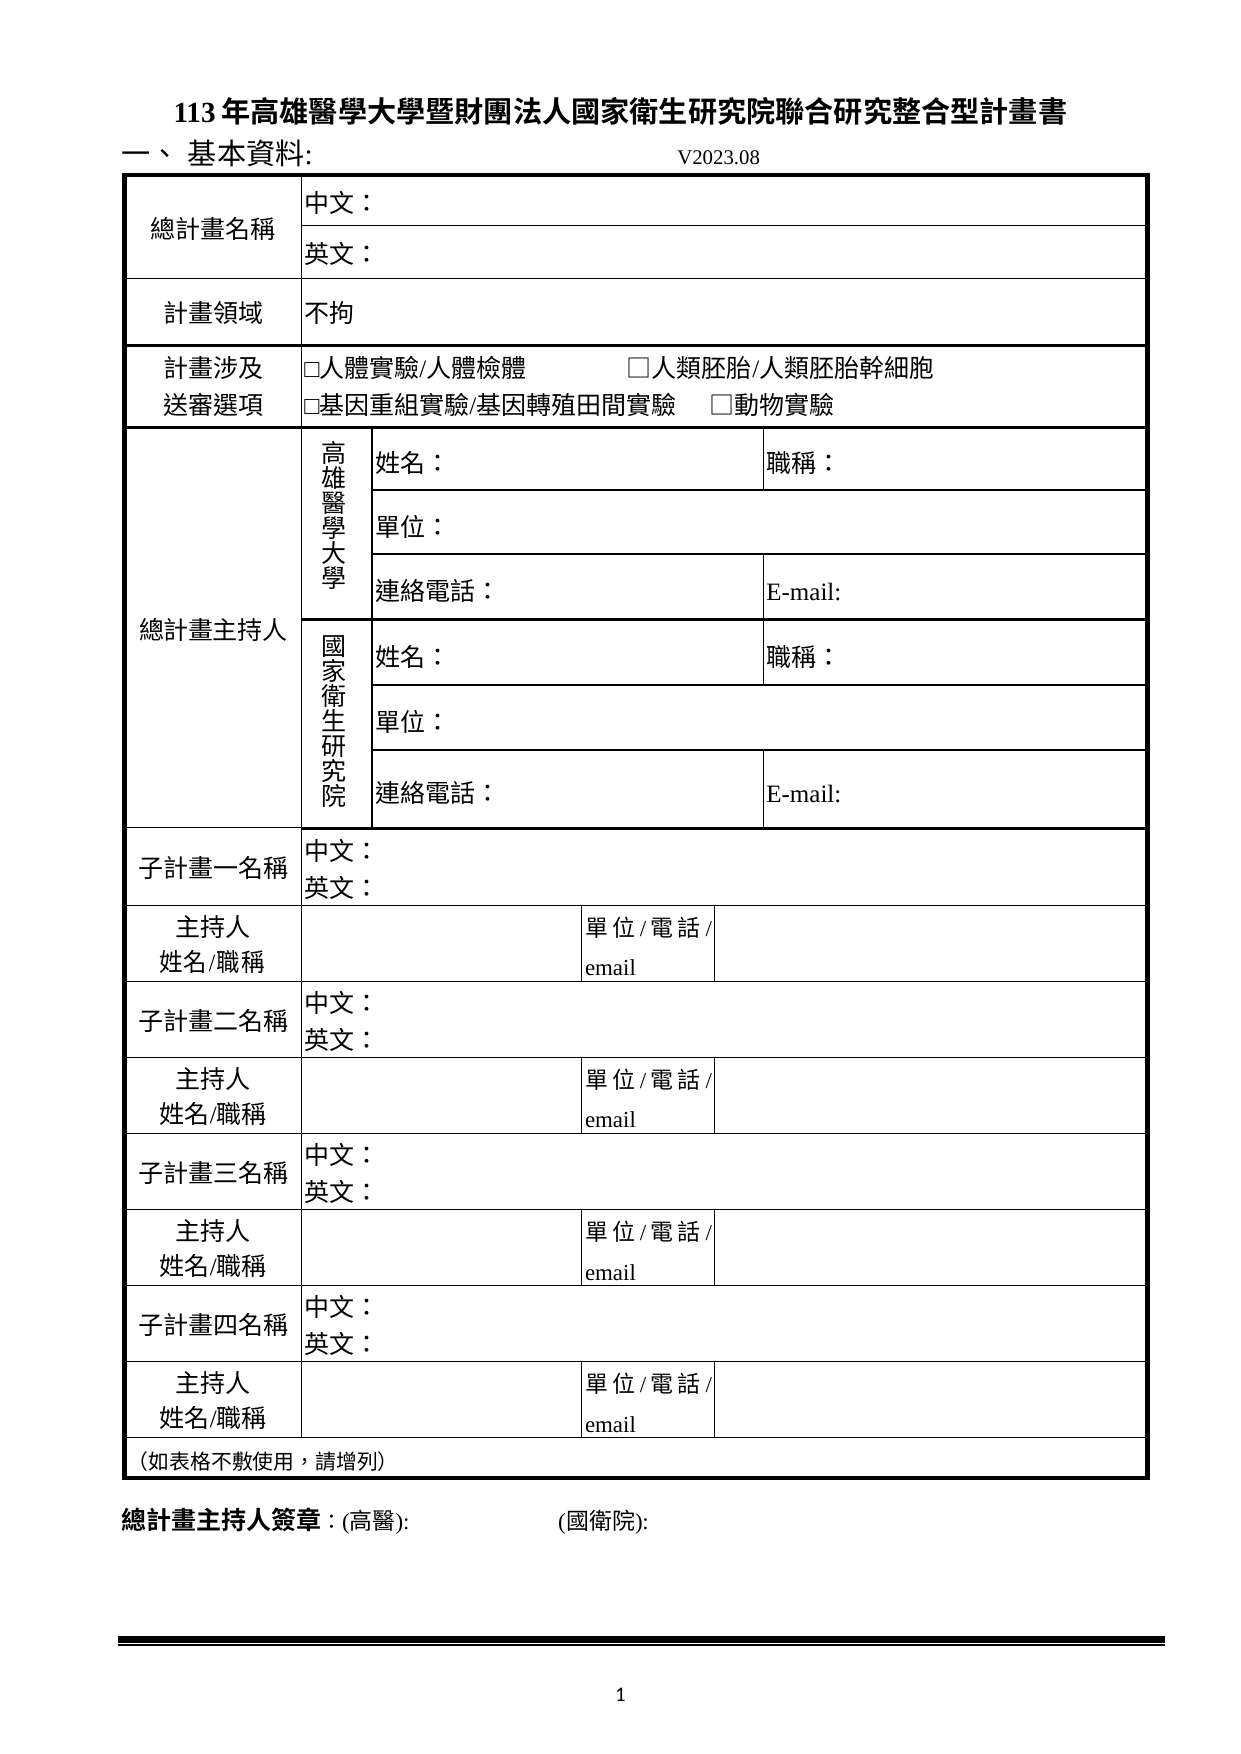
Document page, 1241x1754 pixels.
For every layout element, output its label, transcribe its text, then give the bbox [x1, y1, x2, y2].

subtitle 113年高雄醫學大學暨財團法人國家衛生研究院聯合研究整合型計畫書 [118, 89, 1122, 130]
table_header 基本資料: V2023.08 總計畫主持人簽章：(高醫): (國衛院): [118, 130, 1165, 1636]
